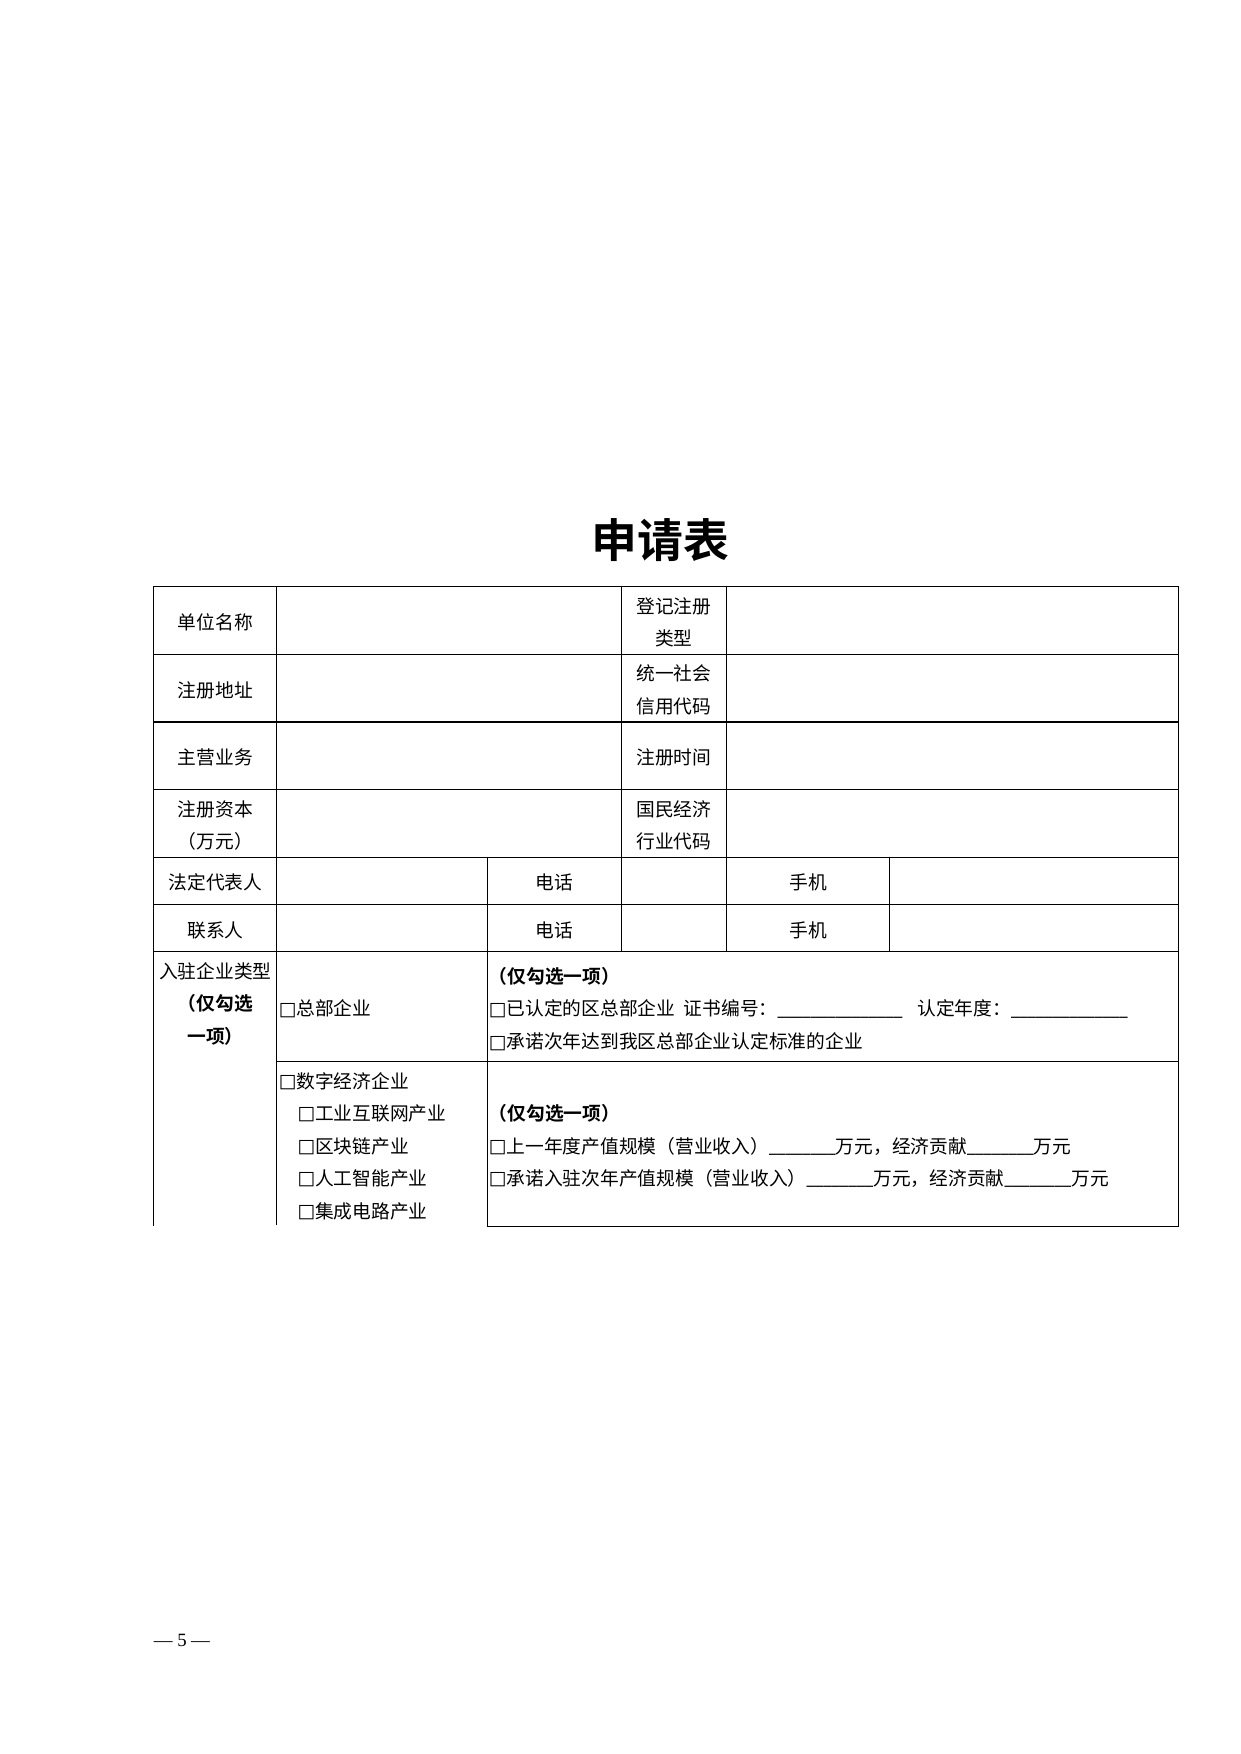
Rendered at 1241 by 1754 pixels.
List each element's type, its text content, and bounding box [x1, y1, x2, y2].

table_cell 注册地址 [154, 655, 276, 721]
table_cell 注册资本 （万元） [154, 790, 276, 857]
table_cell 注册时间 [622, 723, 726, 789]
table_cell [727, 655, 1178, 721]
table_cell 主营业务 [154, 723, 276, 789]
table_header [277, 587, 621, 654]
table_cell 电话 [488, 858, 621, 904]
table_cell [622, 858, 726, 904]
table_header 单位名称 [154, 587, 276, 654]
table_cell 统一社会 信用代码 [622, 655, 726, 721]
table_cell 电话 [488, 905, 621, 951]
table_cell 国民经济 行业代码 [622, 790, 726, 857]
table_cell [890, 858, 1178, 904]
table_header 登记注册 类型 [622, 587, 726, 654]
text 申请表 [153, 489, 1075, 586]
table_cell [890, 905, 1178, 951]
table_cell □数字经济企业 □工业互联网产业 □区块链产业 □人工智能产业 □集成电路产业 □新型显示产业 □智能制造装备产业 □消费互联网产业 □时尚创意产业 □数字文化产业 □生命健康产业 □金融企业 □新能源和节能环保企业 □重大招商引资企业 □行业协会 □专业服务机构 [277, 1062, 487, 1226]
table_cell [727, 723, 1178, 789]
table_cell □总部企业 [277, 952, 487, 1061]
table_cell [277, 905, 487, 951]
table_header [727, 587, 1178, 654]
table_cell [277, 655, 621, 721]
table_cell [622, 905, 726, 951]
table_cell 入驻企业类型 （仅勾选 一项） [154, 952, 277, 1226]
table_cell （仅勾选一项） □已认定的区总部企业 证书编号：_______________ 认定年度：______________ □承诺次年达到我区总部企业认定标准的企业 [488, 952, 1178, 1061]
table_cell [277, 790, 621, 857]
table_cell 手机 [727, 858, 889, 904]
table_cell [277, 723, 621, 789]
table_cell （仅勾选一项） □上一年度产值规模（营业收入）________万元，经济贡献________万元 □承诺入驻次年产值规模（营业收入）________万元，经济贡献________万元 [488, 1062, 1178, 1226]
table_cell [727, 790, 1178, 857]
table_cell 手机 [727, 905, 889, 951]
table_cell 法定代表人 [154, 858, 276, 904]
table_cell 联系人 [154, 905, 276, 951]
table_cell [277, 858, 487, 904]
